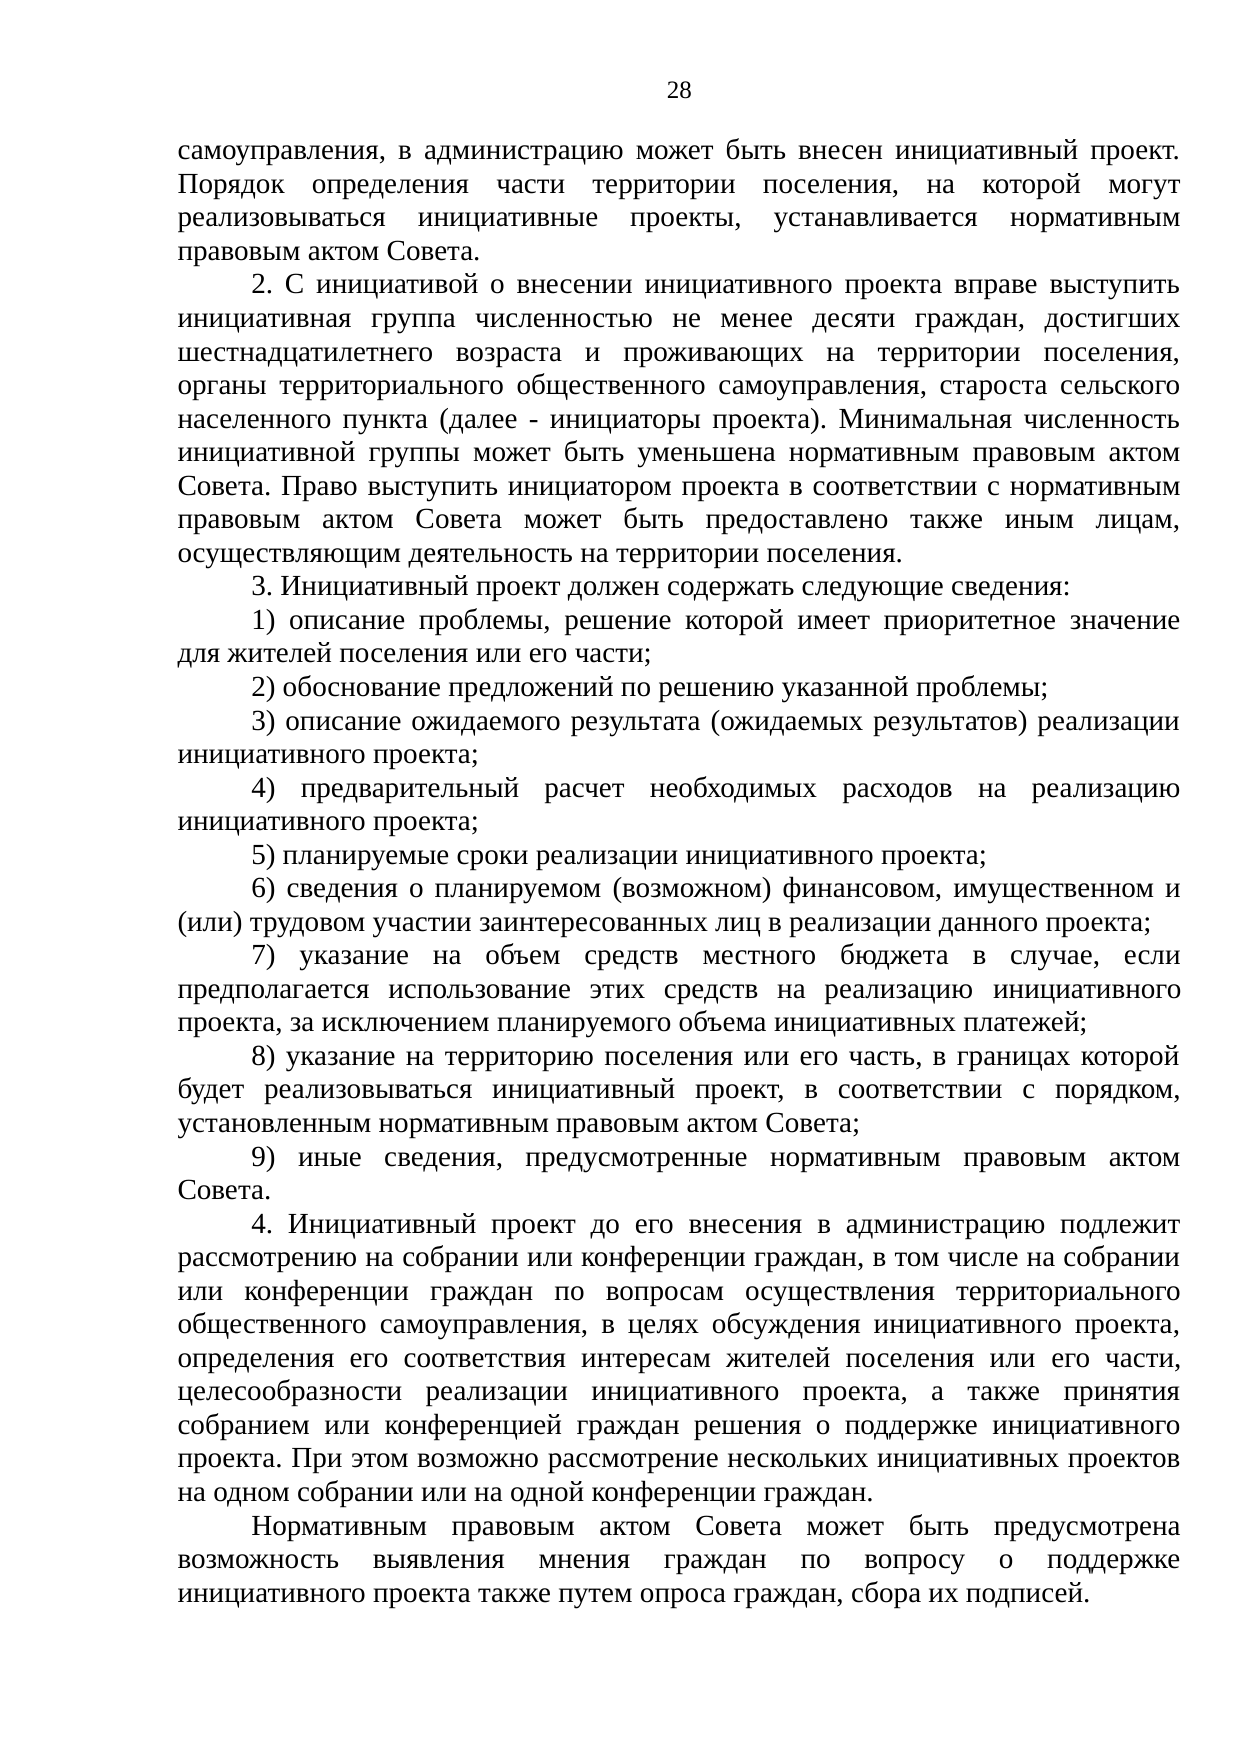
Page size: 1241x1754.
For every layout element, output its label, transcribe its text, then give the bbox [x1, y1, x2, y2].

text 5) планируемые сроки реализации инициативного проекта; [177, 837, 1181, 870]
text 8) указание на территорию поселения или его часть, в границах которой будет реализовываться инициативный проект, в соответствии с порядком, установленным нормативным правовым актом Совета; [177, 1038, 1181, 1139]
text 7) указание на объем средств местного бюджета в случае, если предполагается использование этих средств на реализацию инициативного проекта, за исключением планируемого объема инициативных платежей; [177, 937, 1181, 1038]
text 9) иные сведения, предусмотренные нормативным правовым актом Совета. [177, 1139, 1181, 1206]
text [177, 132, 1181, 267]
text 2) обоснование предложений по решению указанной проблемы; [177, 669, 1181, 703]
text 4) предварительный расчет необходимых расходов на реализацию инициативного проекта; [177, 770, 1181, 837]
text 2. С инициативой о внесении инициативного проекта вправе выступить инициативная группа численностью не менее десяти граждан, достигших шестнадцатилетнего возраста и проживающих на территории поселения, органы территориального общественного самоуправления, староста сельского населенного пункта (далее - инициаторы проекта). Минимальная численность инициативной группы может быть уменьшена нормативным правовым актом Совета. Право выступить инициатором проекта в соответствии с нормативным правовым актом Совета может быть предоставлено также иным лицам, осуществляющим деятельность на территории поселения. [177, 267, 1181, 568]
text 6) сведения о планируемом (возможном) финансовом, имущественном и (или) трудовом участии заинтересованных лиц в реализации данного проекта; [177, 870, 1181, 937]
text 4. Инициативный проект до его внесения в администрацию подлежит рассмотрению на собрании или конференции граждан, в том числе на собрании или конференции граждан по вопросам осуществления территориального общественного самоуправления, в целях обсуждения инициативного проекта, определения его соответствия интересам жителей поселения или его части, целесообразности реализации инициативного проекта, а также принятия собранием или конференцией граждан решения о поддержке инициативного проекта. При этом возможно рассмотрение нескольких инициативных проектов на одном собрании или на одной конференции граждан. [177, 1206, 1181, 1508]
text 3) описание ожидаемого результата (ожидаемых результатов) реализации инициативного проекта; [177, 703, 1181, 770]
text 3. Инициативный проект должен содержать следующие сведения: [177, 568, 1181, 602]
text 1) описание проблемы, решение которой имеет приоритетное значение для жителей поселения или его части; [177, 602, 1181, 669]
text Нормативным правовым актом Совета может быть предусмотрена возможность выявления мнения граждан по вопросу о поддержке инициативного проекта также путем опроса граждан, сбора их подписей. [177, 1508, 1181, 1608]
